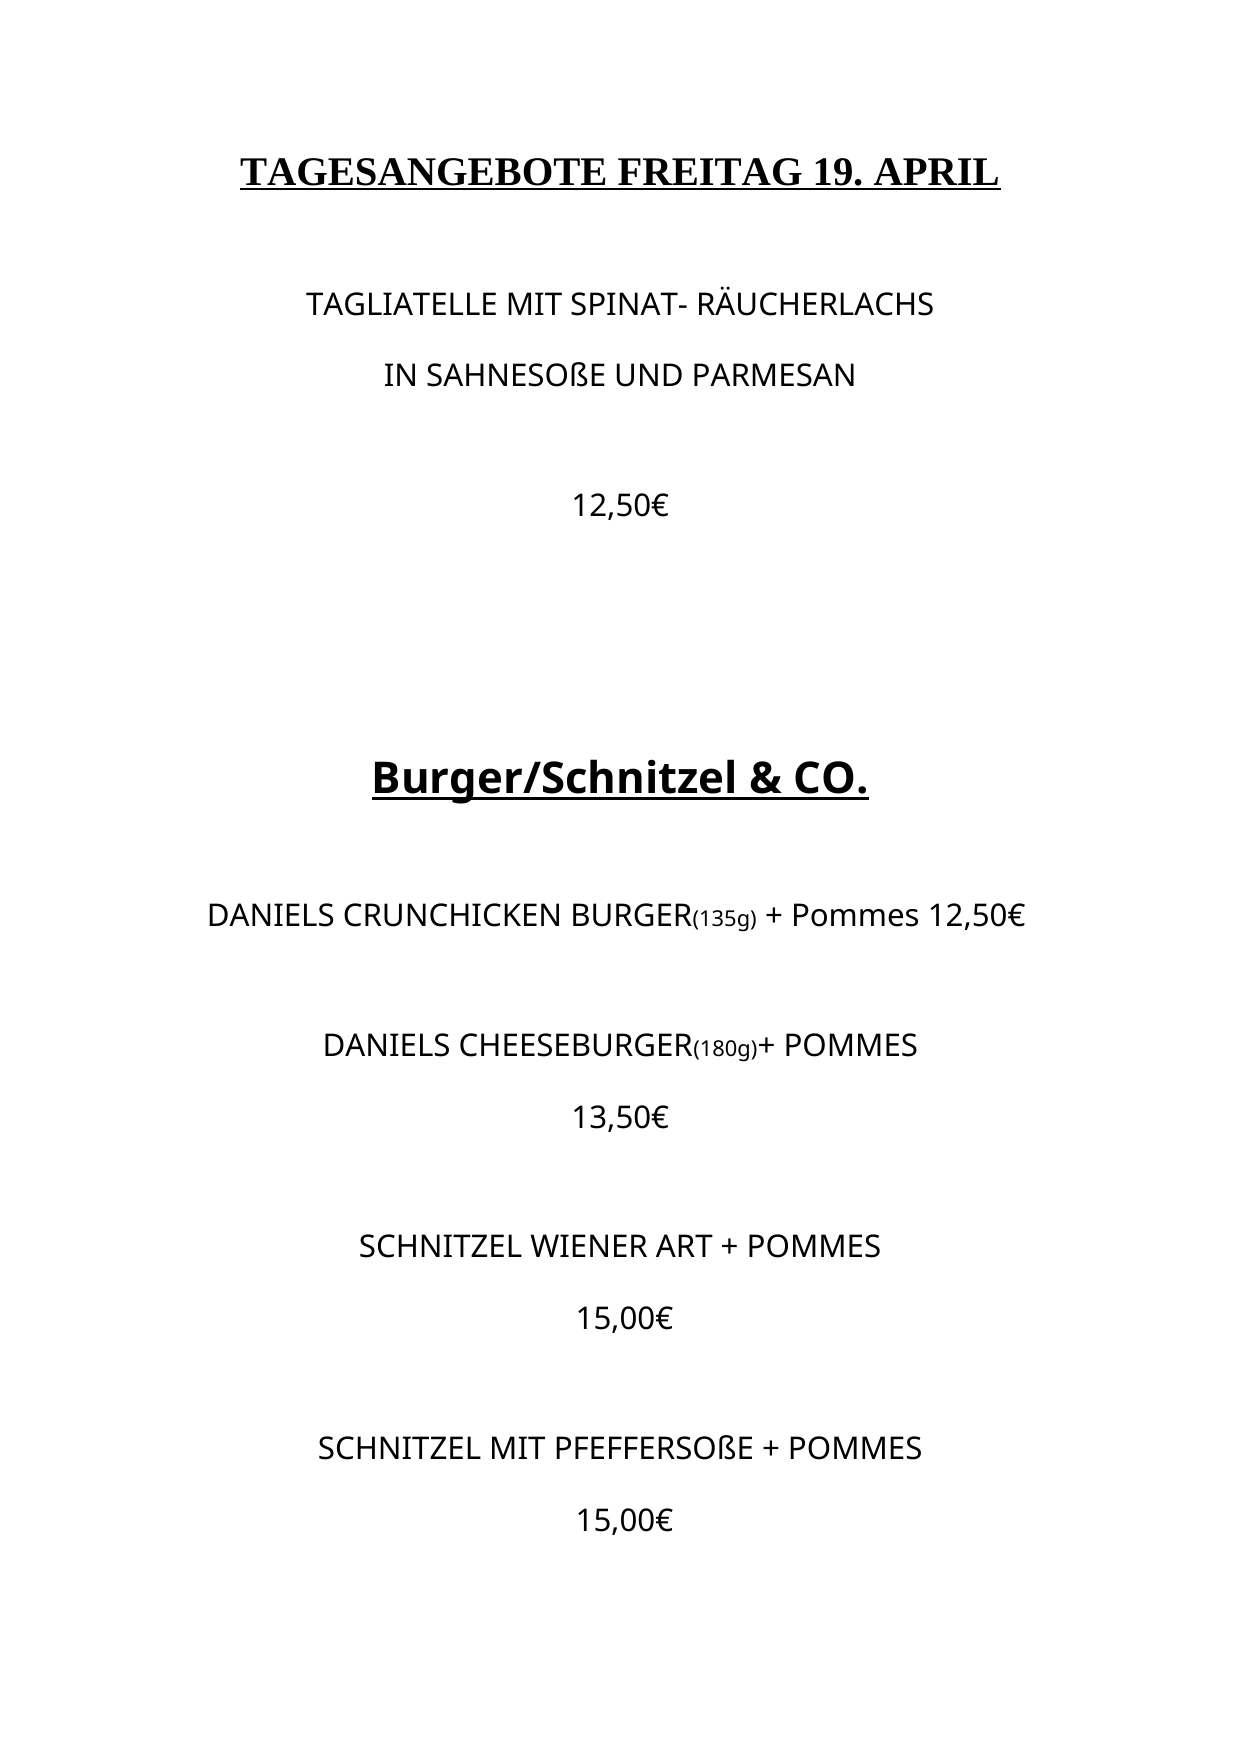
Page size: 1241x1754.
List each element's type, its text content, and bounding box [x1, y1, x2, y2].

text 15,00€ [148, 1296, 1093, 1339]
text 13,50€ [148, 1094, 1093, 1137]
text TAGLIATELLE MIT SPINAT- RÄUCHERLACHS [148, 281, 1093, 324]
text Burger/Schnitzel & CO. [148, 746, 1093, 806]
text SCHNITZEL WIENER ART + POMMES [148, 1224, 1093, 1267]
text DANIELS CRUNCHICKEN BURGER(135g) + Pommes 12,50€ [148, 893, 1093, 936]
text IN SAHNESOßE UND PARMESAN [148, 353, 1093, 396]
text 15,00€ [148, 1497, 1093, 1540]
text DANIELS CHEESEBURGER(180g)+ POMMES [148, 1023, 1093, 1065]
text 12,50€ [148, 483, 1093, 526]
text SCHNITZEL MIT PFEFFERSOßE + POMMES [148, 1426, 1093, 1468]
text TAGESANGEBOTE FREITAG 19. APRIL [148, 148, 1093, 194]
